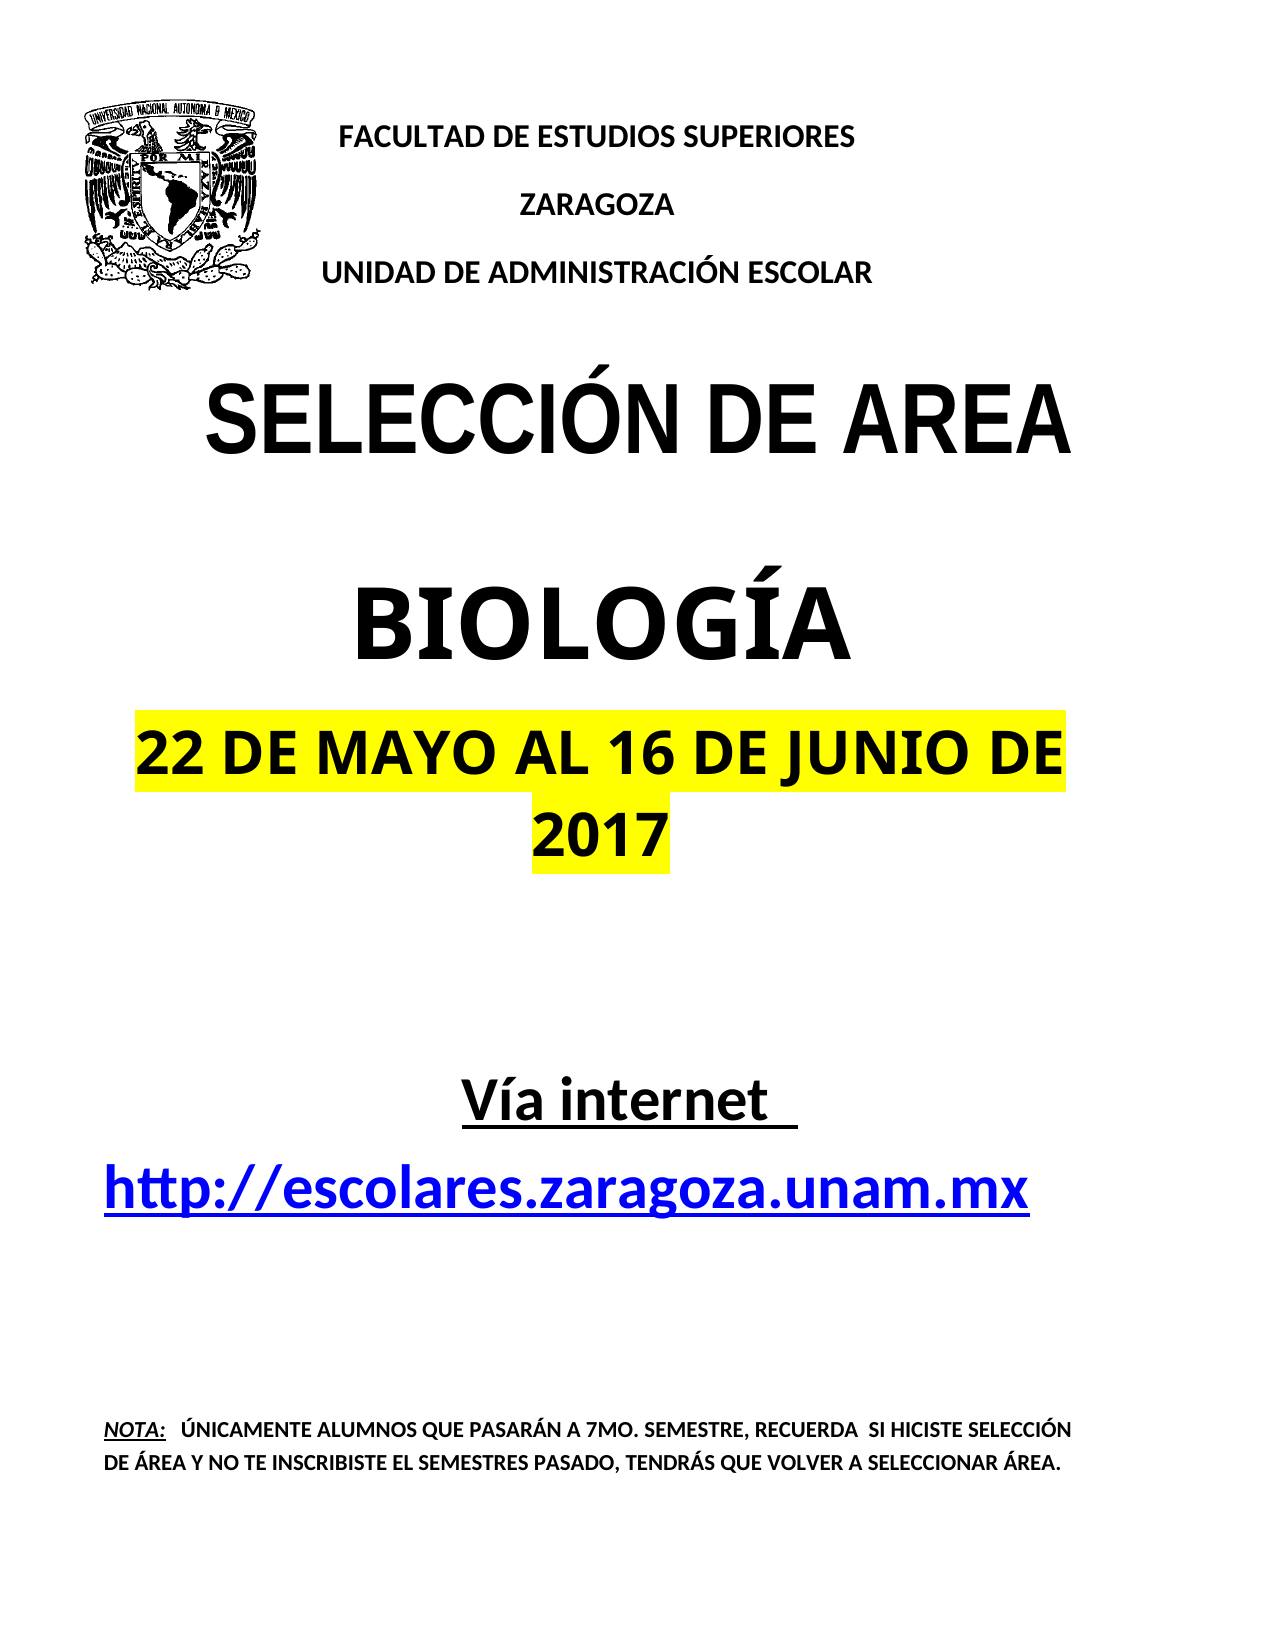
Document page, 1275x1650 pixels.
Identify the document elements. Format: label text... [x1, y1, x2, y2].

text SELECCIÓN DE AREA [74, 360, 1205, 474]
picture [61, 89, 291, 304]
text 22 DE MAYO AL 16 DE JUNIO DE 2017 [670, 710, 1098, 874]
text 22 DE MAYO AL 16 DE JUNIO DE 2017 [103, 710, 532, 874]
text BIOLOGÍA [103, 553, 1098, 689]
text NOTA: ÚNICAMENTE ALUMNOS QUE PASARÁN A 7MO. SEMESTRE, RECUERDA SI HICISTE SELECCIÓN DE ÁREA Y NO TE INSCRIBISTE EL SEMESTRES PASADO, TENDRÁS QUE VOLVER A SELECCIONAR ÁREA. [103, 1415, 1098, 1476]
text Vía internet http://escolares.zaragoza.unam.mx [103, 1060, 1098, 1224]
